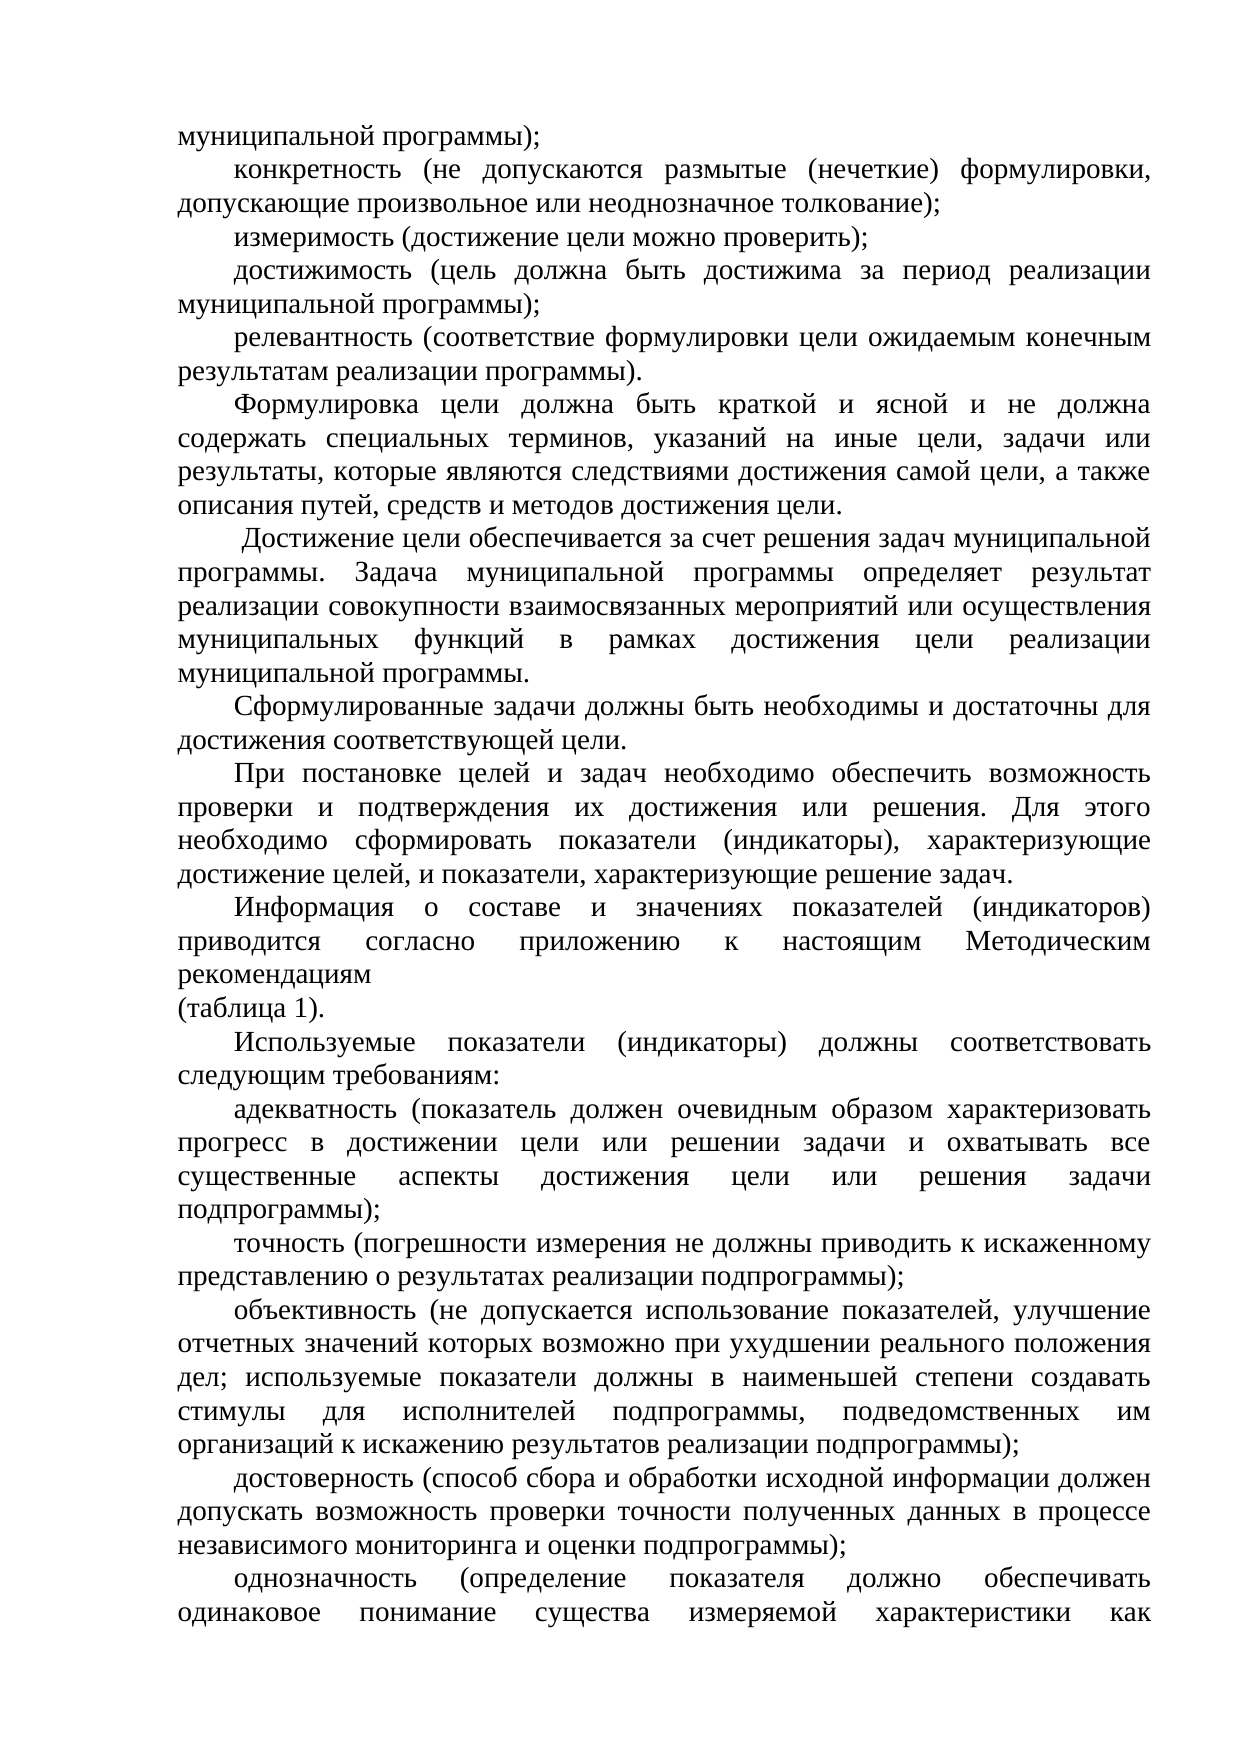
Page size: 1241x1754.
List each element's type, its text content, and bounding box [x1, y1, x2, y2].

text Используемые показатели (индикаторы) должны соответствовать следующим требованиям: [177, 1024, 1152, 1091]
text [177, 118, 1152, 152]
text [177, 1560, 1152, 1627]
text объективность (не допускается использование показателей, улучшение отчетных значений которых возможно при ухудшении реального положения дел; используемые показатели должны в наименьшей степени создавать стимулы для исполнителей подпрограммы, подведомственных им организаций к искажению результатов реализации подпрограммы); [177, 1292, 1152, 1460]
text конкретность (не допускаются размытые (нечеткие) формулировки, допускающие произвольное или неоднозначное толкование); [177, 152, 1152, 219]
text Информация о составе и значениях показателей (индикаторов) приводится согласно приложению к настоящим Методическим рекомендациям (таблица 1). [177, 889, 1152, 1024]
text достижимость (цель должна быть достижима за период реализации муниципальной программы); [177, 252, 1152, 319]
text Сформулированные задачи должны быть необходимы и достаточны для достижения соответствующей цели. [177, 688, 1152, 755]
text релевантность (соответствие формулировки цели ожидаемым конечным результатам реализации программы). [177, 319, 1152, 386]
text точность (погрешности измерения не должны приводить к искаженному представлению о результатах реализации подпрограммы); [177, 1225, 1152, 1292]
text достоверность (способ сбора и обработки исходной информации должен допускать возможность проверки точности полученных данных в процессе независимого мониторинга и оценки подпрограммы); [177, 1460, 1152, 1560]
text измеримость (достижение цели можно проверить); [177, 219, 1152, 252]
text Формулировка цели должна быть краткой и ясной и не должна содержать специальных терминов, указаний на иные цели, задачи или результаты, которые являются следствиями достижения самой цели, а также описания путей, средств и методов достижения цели. [177, 386, 1152, 521]
text адекватность (показатель должен очевидным образом характеризовать прогресс в достижении цели или решении задачи и охватывать все существенные аспекты достижения цели или решения задачи подпрограммы); [177, 1091, 1152, 1225]
text Достижение цели обеспечивается за счет решения задач муниципальной программы. Задача муниципальной программы определяет результат реализации совокупности взаимосвязанных мероприятий или осуществления муниципальных функций в рамках достижения цели реализации муниципальной программы. [177, 521, 1152, 688]
text При постановке целей и задач необходимо обеспечить возможность проверки и подтверждения их достижения или решения. Для этого необходимо сформировать показатели (индикаторы), характеризующие достижение целей, и показатели, характеризующие решение задач. [177, 755, 1152, 889]
